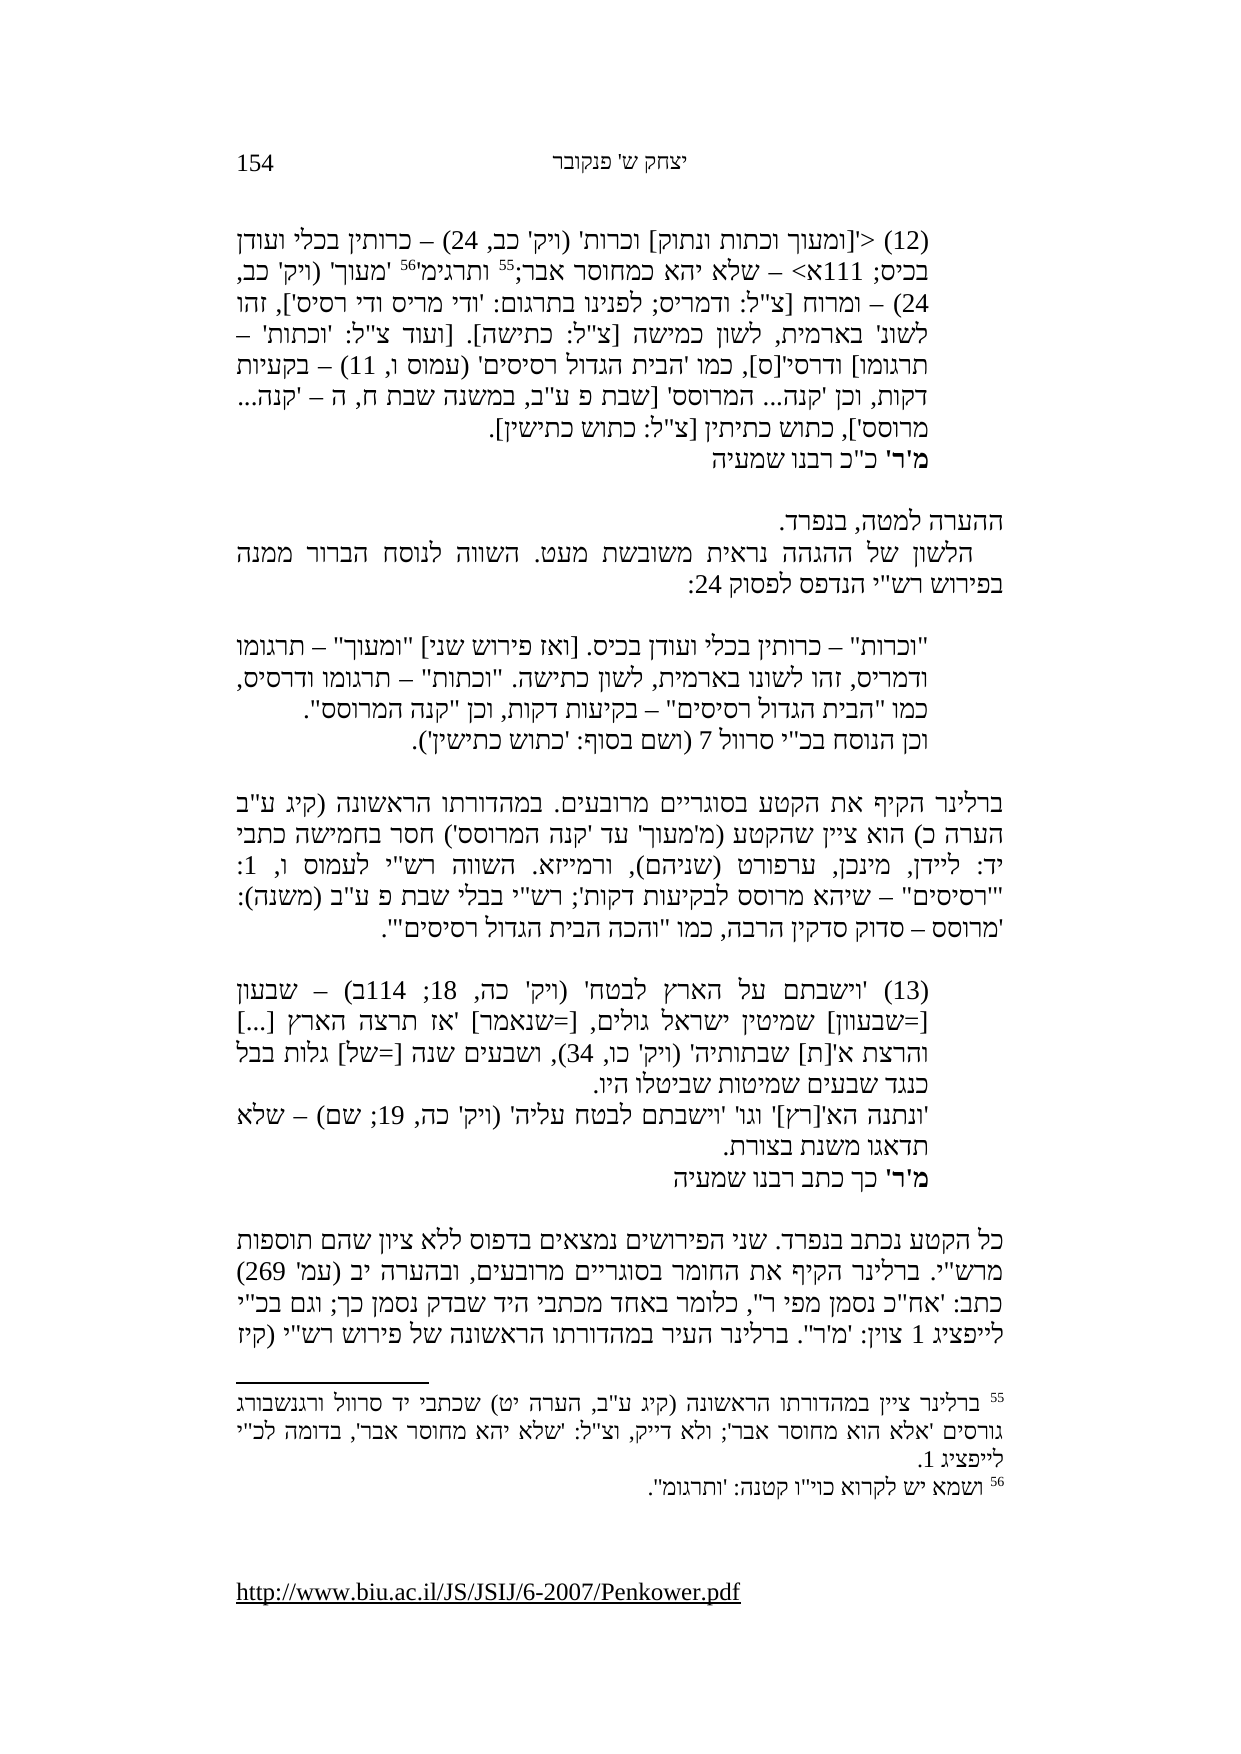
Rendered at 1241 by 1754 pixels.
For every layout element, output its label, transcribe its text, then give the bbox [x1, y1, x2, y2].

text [236, 1224, 1004, 1349]
text ברלינר הקיף את הקטע בסוגריים מרובעים. במהדורתו הראשונה (קיג ע"ב הערה כ) הוא ציין שהקטע (מ'מעוך' עד 'קנה המרוסס') חסר בחמישה כתבי יד: ליידן, מינכן, ערפורט (שניהם), ורמייזא. השווה רש"י לעמוס ו, 1: "'רסיסים" – שיהא מרוסס לבקיעות דקות'; רש"י בבלי שבת פ ע"ב (משנה): 'מרוסס – סדוק סדקין הרבה, כמו "והכה הבית הגדול רסיסים"'. [236, 787, 1004, 943]
text "וכרות" – כרותין בכלי ועודן בכיס. [ואז פירוש שני] "ומעוך" – תרגומו ודמריס, זהו לשונו בארמית, לשון כתישה. "וכתות" – תרגומו ודרסיס, כמו "הבית הגדול רסיסים" – בקיעות דקות, וכן "קנה המרוסס". [236, 631, 929, 724]
text (13) 'וישבתם על הארץ לבטח' (ויק' כה, 18; 114ב) – שבעון [=שבעוון] שמיטין ישראל גולים, [=שנאמר] 'אז תרצה הארץ [...] והרצת א'[ת] שבתותיה' (ויק' כו, 34), ושבעים שנה [=של] גלות בבל כנגד שבעים שמיטות שביטלו היו. [236, 974, 929, 1099]
text 'ונתנה הא'[רץ]' וגו' 'וישבתם לבטח עליה' (ויק' כה, 19; שם) – שלא תדאגו משנת בצורת. [236, 1099, 929, 1162]
text וכן הנוסח בכ"י סרוול 7 (ושם בסוף: 'כתוש כתישין'). [236, 724, 929, 756]
text מ'ר' כך כתב רבנו שמעיה [236, 1162, 929, 1193]
text ההערה למטה, בנפרד. [236, 506, 1004, 537]
text מ'ר' כ"כ רבנו שמעיה [236, 443, 929, 474]
text (12) <'[ומעוך וכתות ונתוק] וכרות' (ויק' כב, 24) – כרותין בכלי ועודן בכיס; 111א> – שלא יהא כמחוסר אבר; ותרגימ' 'מעוך' (ויק' כב, 24) – ומרוח [צ"ל: ודמריס; לפנינו בתרגום: 'ודי מריס ודי רסיס'], זהו לשונ' בארמית, לשון כמישה [צ"ל: כתישה]. [ועוד צ"ל: 'וכתות' – תרגומו] ודרסי'[ס], כמו 'הבית הגדול רסיסים' (עמוס ו, 11) – בקעיות דקות, וכן 'קנה... המרוסס' [שבת פ ע"ב, במשנה שבת ח, ה – 'קנה... מרוסס'], כתוש כתיתין [צ"ל: כתוש כתישין]. [236, 224, 929, 443]
text הלשון של ההגהה נראית משובשת מעט. השווה לנוסח הברור ממנה בפירוש רש"י הנדפס לפסוק 24: [236, 537, 1004, 599]
